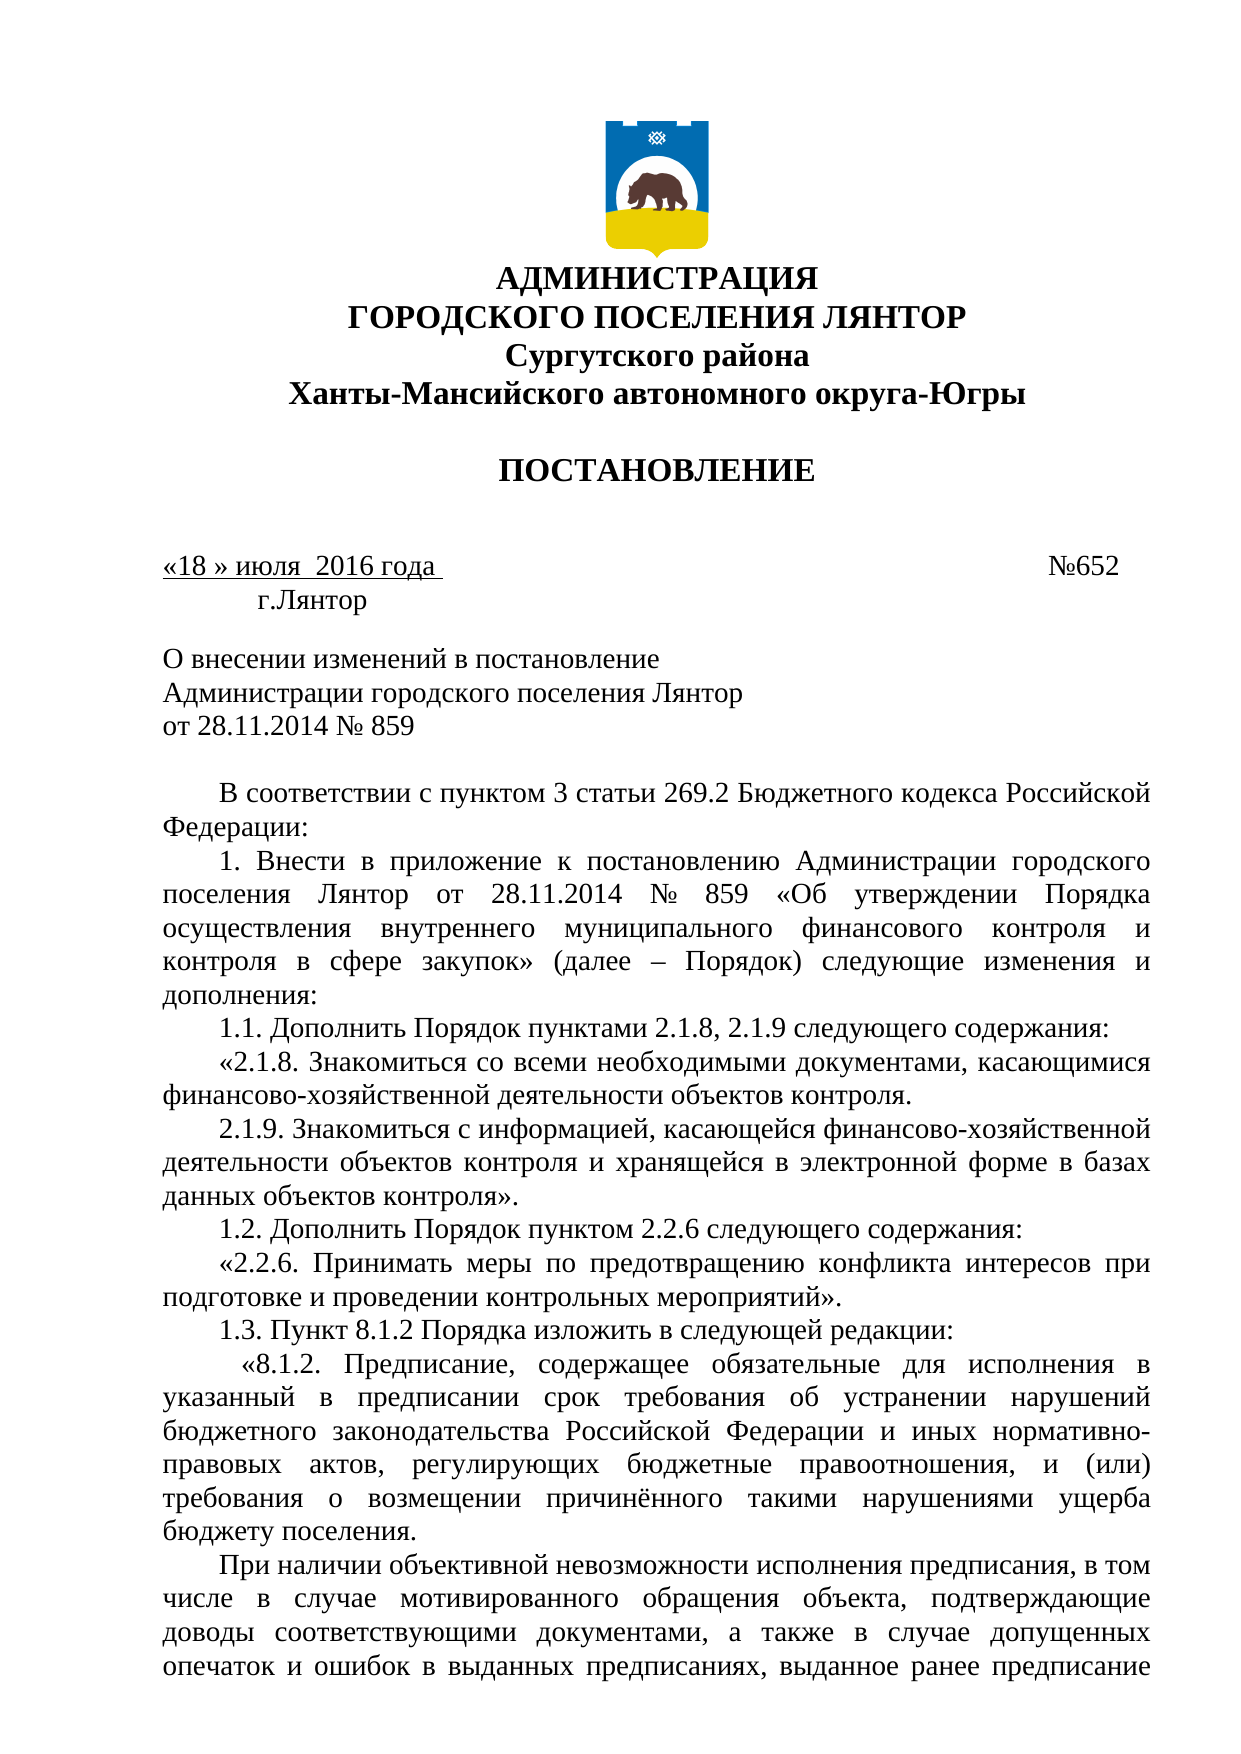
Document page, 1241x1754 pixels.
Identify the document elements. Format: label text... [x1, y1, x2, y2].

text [162, 1547, 1152, 1681]
text Администрации городского поселения Лянтор [162, 675, 1152, 708]
text О внесении изменений в постановление [162, 641, 1152, 675]
text «2.1.8. Знакомиться со всеми необходимыми документами, касающимися финансово-хозяйственной деятельности объектов контроля. [162, 1044, 1152, 1111]
text АДМИНИСТРАЦИЯ [162, 258, 1152, 297]
text ГОРОДСКОГО ПОСЕЛЕНИЯ ЛЯНТОР [162, 297, 1152, 335]
text 1. Внести в приложение к постановлению Администрации городского поселения Лянтор от 28.11.2014 № 859 «Об утверждении Порядка осуществления внутреннего муниципального финансового контроля и контроля в сфере закупок» (далее – Порядок) следующие изменения и дополнения: [162, 843, 1152, 1010]
text «18 » июля 2016 года №652 [162, 548, 1152, 582]
text 1.1. Дополнить Порядок пунктами 2.1.8, 2.1.9 следующего содержания: [162, 1010, 1152, 1044]
text В соответствии с пунктом 3 статьи 269.2 Бюджетного кодекса Российской Федерации: [162, 776, 1152, 843]
text 1.3. Пункт 8.1.2 Порядка изложить в следующей редакции: [162, 1312, 1152, 1346]
text Ханты-Мансийского автономного округа-Югры [162, 373, 1152, 412]
text 2.1.9. Знакомиться с информацией, касающейся финансово-хозяйственной деятельности объектов контроля и хранящейся в электронной форме в базах данных объектов контроля». [162, 1111, 1152, 1212]
text от 28.11.2014 № 859 [162, 708, 1152, 742]
text «8.1.2. Предписание, содержащее обязательные для исполнения в указанный в предписании срок требования об устранении нарушений бюджетного законодательства Российской Федерации и иных нормативно-правовых актов, регулирующих бюджетные правоотношения, и (или) требования о возмещении причинённого такими нарушениями ущерба бюджету поселения. [162, 1346, 1152, 1547]
text «2.2.6. Принимать меры по предотвращению конфликта интересов при подготовке и проведении контрольных мероприятий». [162, 1245, 1152, 1312]
text Сургутского района [162, 335, 1152, 373]
text ПОСТАНОВЛЕНИЕ [162, 450, 1152, 488]
text г.Лянтор [162, 582, 1152, 616]
text 1.2. Дополнить Порядок пунктом 2.2.6 следующего содержания: [162, 1212, 1152, 1245]
